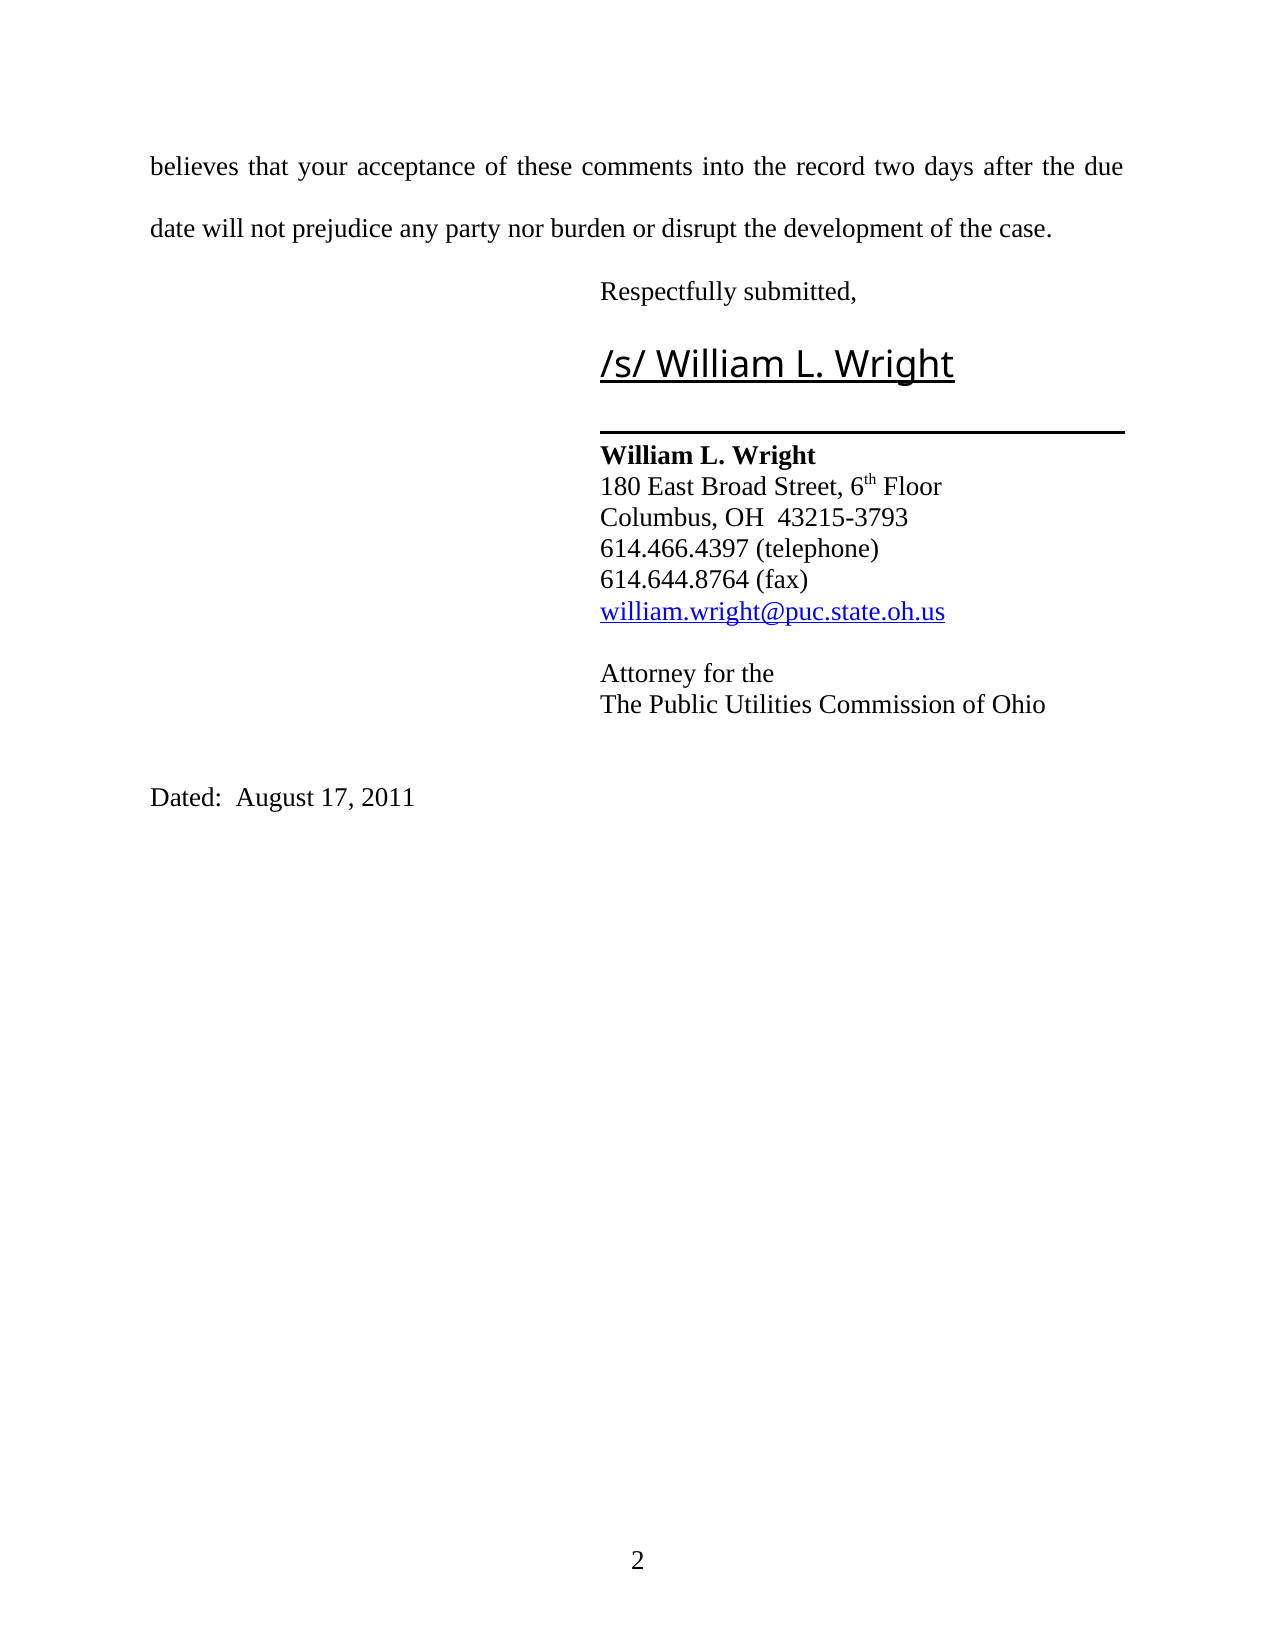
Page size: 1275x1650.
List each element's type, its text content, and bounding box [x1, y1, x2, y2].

text /s/ William L. Wright [600, 337, 1125, 431]
text 614.466.4397 (telephone) [600, 532, 1125, 563]
text Dated: August 17, 2011 [150, 782, 1125, 813]
text Respectfully submitted, [600, 274, 1125, 306]
text Columbus, OH 43215-3793 [600, 501, 1125, 532]
text The Public Utilities Commission of Ohio [600, 688, 1125, 719]
text 180 East Broad Street, 6th Floor [600, 470, 1125, 501]
text william.wright@puc.state.oh.us [600, 595, 1125, 626]
text 614.644.8764 (fax) [600, 563, 1125, 595]
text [150, 150, 1125, 243]
text Attorney for the [600, 657, 1125, 688]
text William L. Wright [600, 439, 1125, 470]
